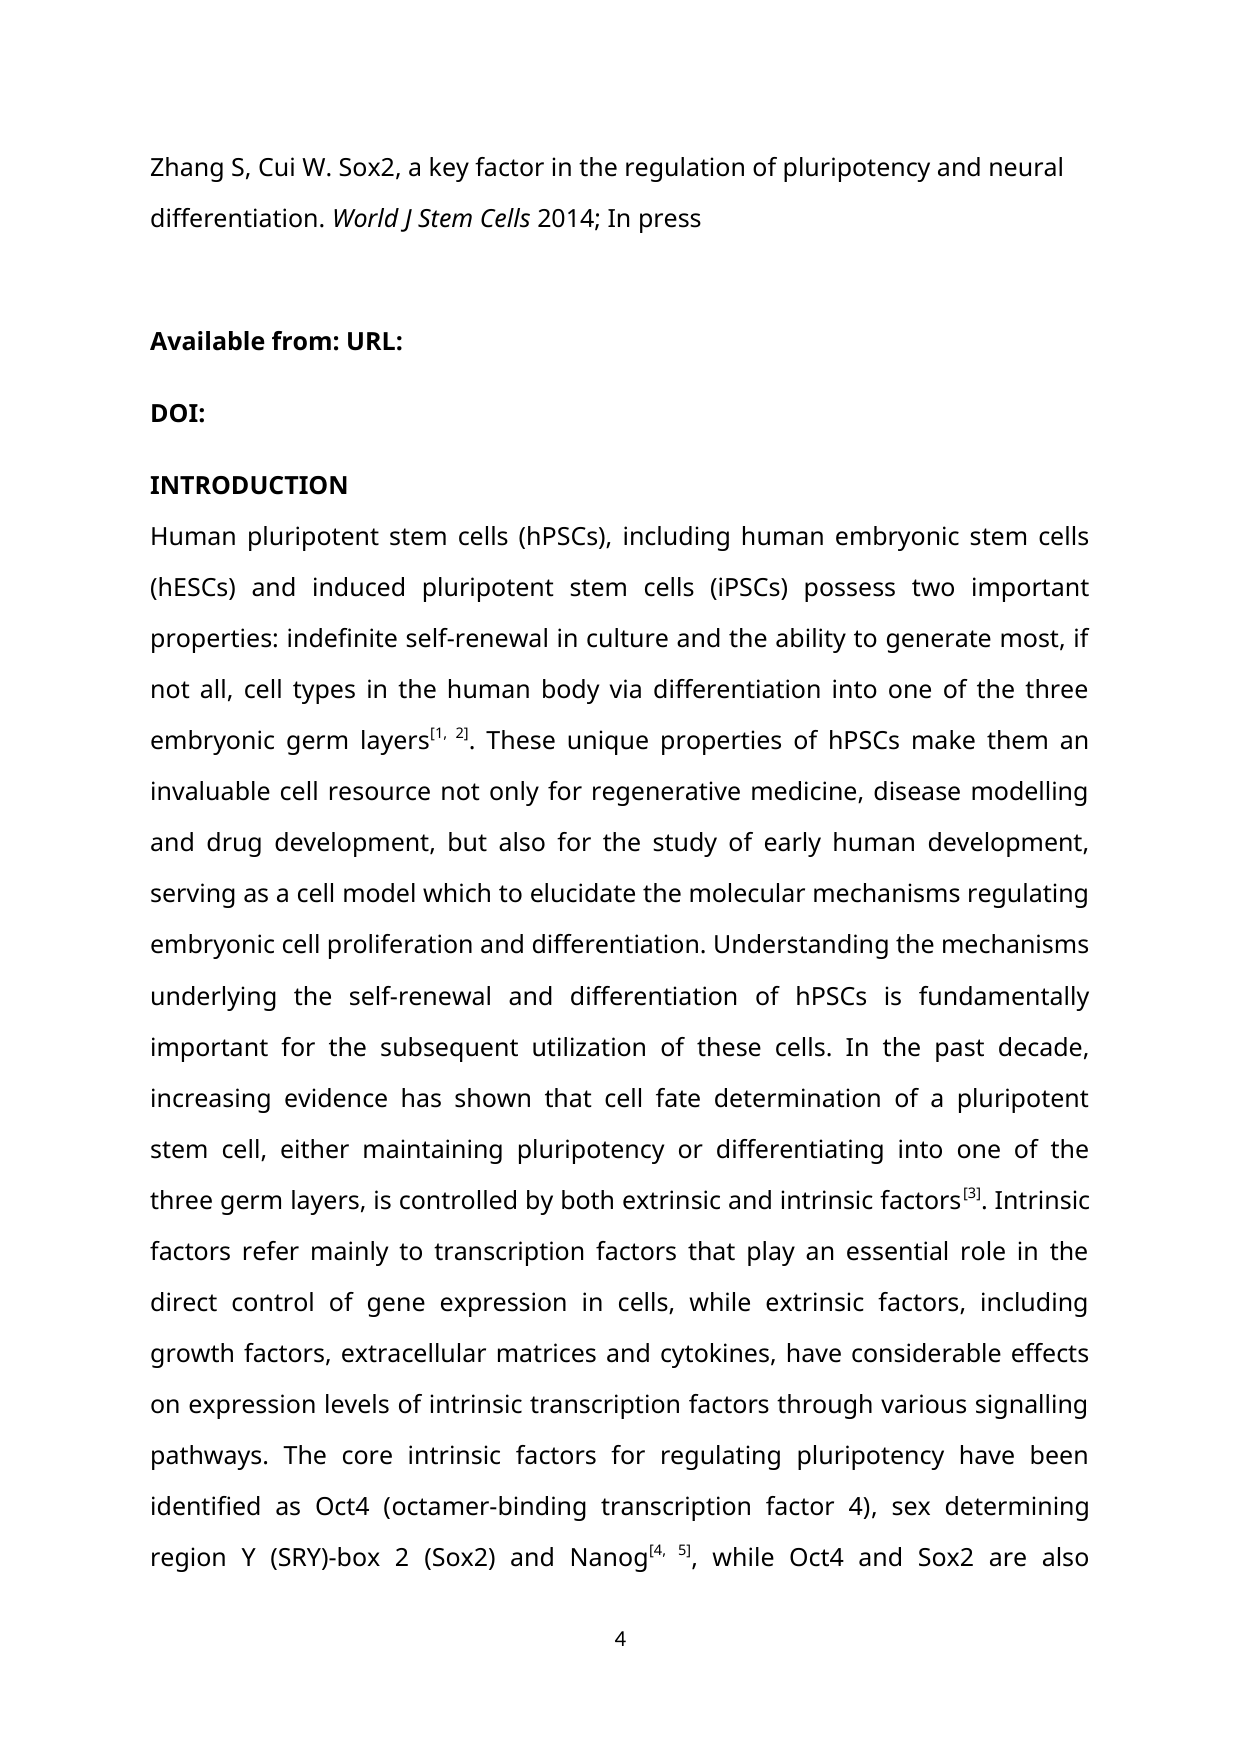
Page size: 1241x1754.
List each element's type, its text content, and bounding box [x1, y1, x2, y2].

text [150, 519, 1090, 1574]
text DOI: [150, 396, 1090, 430]
text INTRODUCTION [150, 468, 1090, 502]
text Zhang S, Cui W. Sox2, a key factor in the regulation of pluripotency and neural differentiation. World J Stem Cells 2014; In press [150, 150, 1090, 235]
text Available from: URL: [150, 324, 1090, 358]
